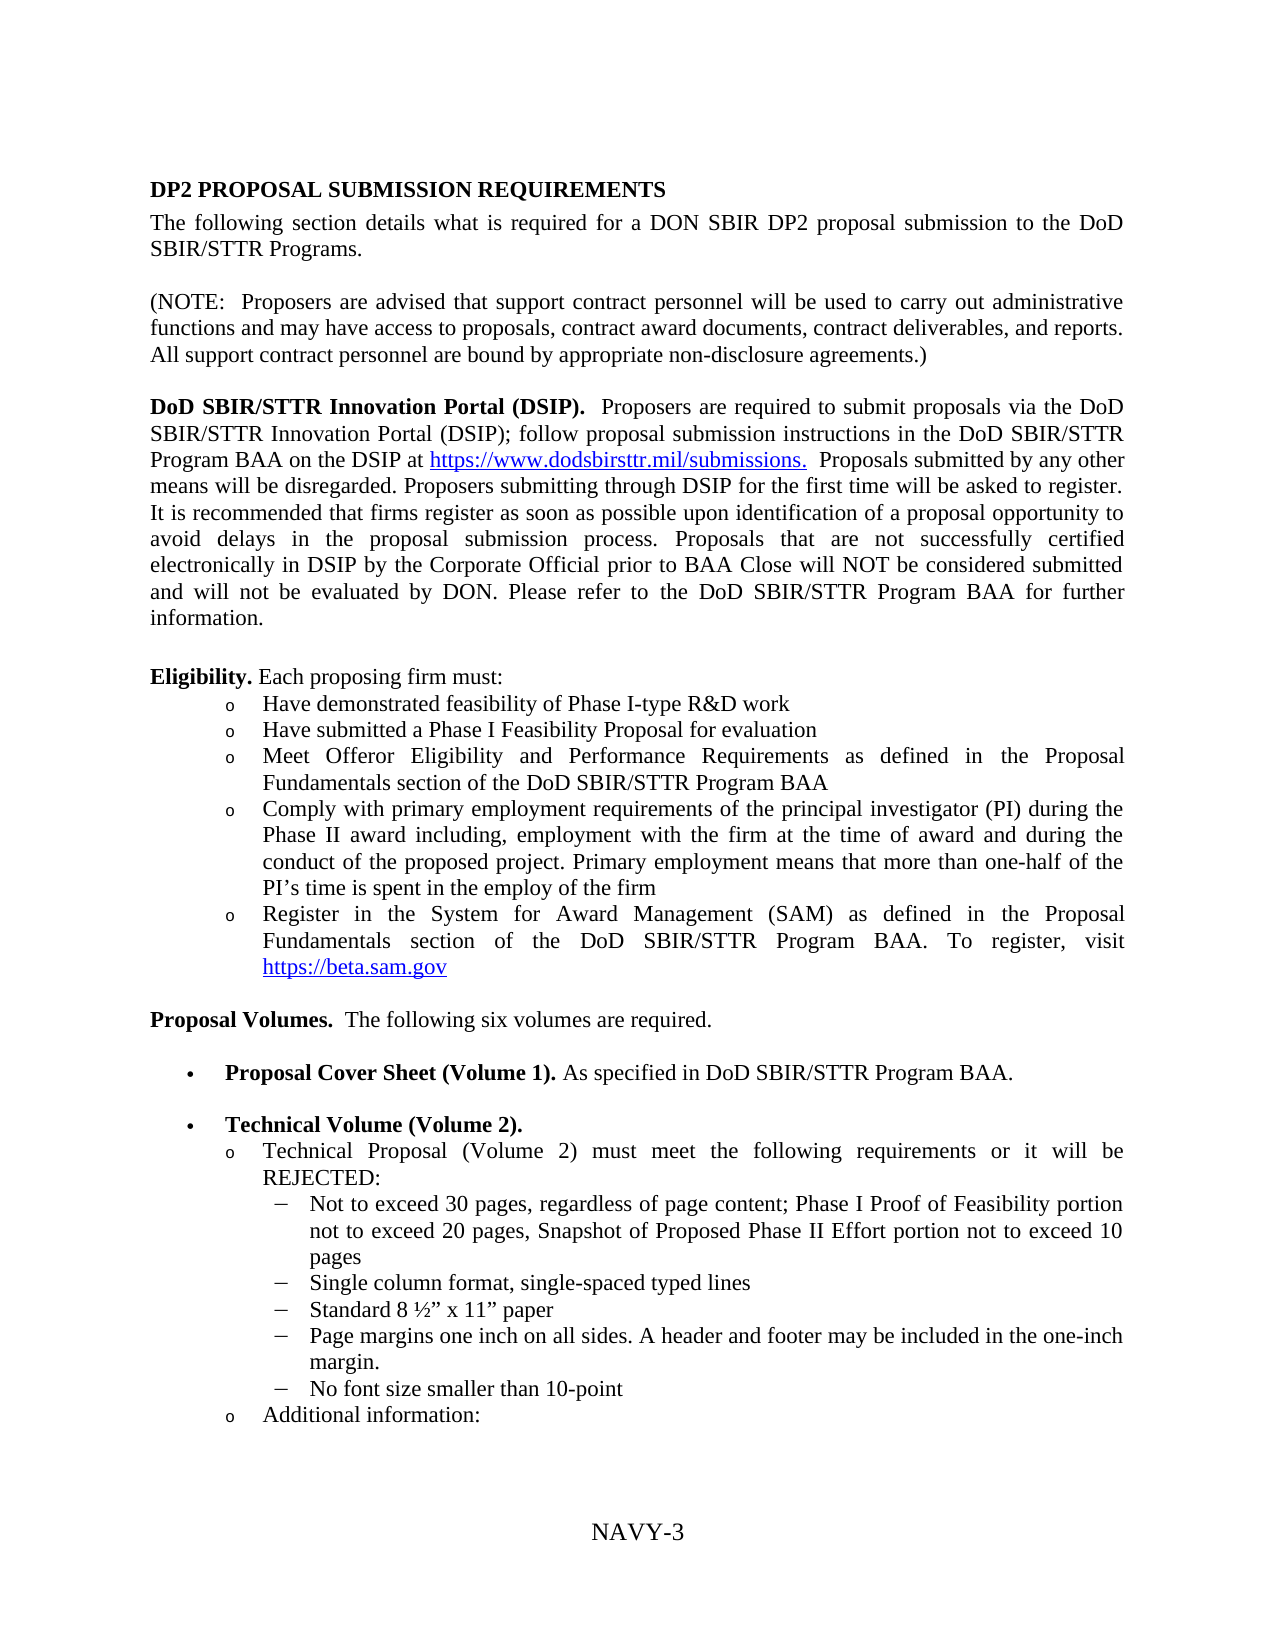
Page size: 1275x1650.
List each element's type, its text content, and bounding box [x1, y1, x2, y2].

text Proposal Volumes. The following six volumes are required. [150, 1006, 1125, 1032]
list Page margins one inch on all sides. A header and footer may be included in the one-inch margin. [272, 1322, 1125, 1375]
text (NOTE: Proposers are advised that support contract personnel will be used to carry out administrative functions and may have access to proposals, contract award documents, contract deliverables, and reports. All support contract personnel are bound by appropriate non-disclosure agreements.) [150, 288, 1125, 367]
list Not to exceed 30 pages, regardless of page content; Phase I Proof of Feasibility portion not to exceed 20 pages, Snapshot of Proposed Phase II Effort portion not to exceed 10 pages [272, 1190, 1125, 1269]
list Proposal Cover Sheet (Volume 1). As specified in DoD SBIR/STTR Program BAA. [187, 1058, 1125, 1085]
list Register in the System for Award Management (SAM) as defined in the Proposal Fundamentals section of the DoD SBIR/STTR Program BAA. To register, visit https://beta.sam.gov [225, 900, 1125, 979]
list No font size smaller than 10-point [272, 1375, 1125, 1401]
list Meet Offeror Eligibility and Performance Requirements as defined in the Proposal Fundamentals section of the DoD SBIR/STTR Program BAA [225, 742, 1125, 795]
text The following section details what is required for a DON SBIR DP2 proposal submission to the DoD SBIR/STTR Programs. [150, 209, 1125, 262]
list Comply with primary employment requirements of the principal investigator (PI) during the Phase II award including, employment with the firm at the time of award and during the conduct of the proposed project. Primary employment means that more than one-half of the PI’s time is spent in the employ of the firm [225, 795, 1125, 900]
list Have submitted a Phase I Feasibility Proposal for evaluation [225, 716, 1125, 742]
list Have demonstrated feasibility of Phase I-type R&D work [225, 689, 1125, 716]
list Additional information: [225, 1401, 1125, 1427]
list Standard 8 ½” x 11” paper [272, 1296, 1125, 1322]
list Technical Volume (Volume 2). [187, 1111, 1125, 1138]
list Single column format, single-spaced typed lines [272, 1269, 1125, 1296]
text Eligibility. Each proposing firm must: [150, 663, 1125, 689]
text DoD SBIR/STTR Innovation Portal (DSIP). Proposers are required to submit proposals via the DoD SBIR/STTR Innovation Portal (DSIP); follow proposal submission instructions in the DoD SBIR/STTR Program BAA on the DSIP at https://www.dodsbirsttr.mil/submissions. Proposals submitted by any other means will be disregarded. Proposers submitting through DSIP for the first time will be asked to register. It is recommended that firms register as soon as possible upon identification of a proposal opportunity to avoid delays in the proposal submission process. Proposals that are not successfully certified electronically in DSIP by the Corporate Official prior to BAA Close will NOT be considered submitted and will not be evaluated by DON. Please refer to the DoD SBIR/STTR Program BAA for further information. [150, 393, 1125, 631]
text DP2 PROPOSAL SUBMISSION REQUIREMENTS [150, 176, 1125, 203]
list Technical Proposal (Volume 2) must meet the following requirements or it will be REJECTED: [225, 1138, 1125, 1190]
